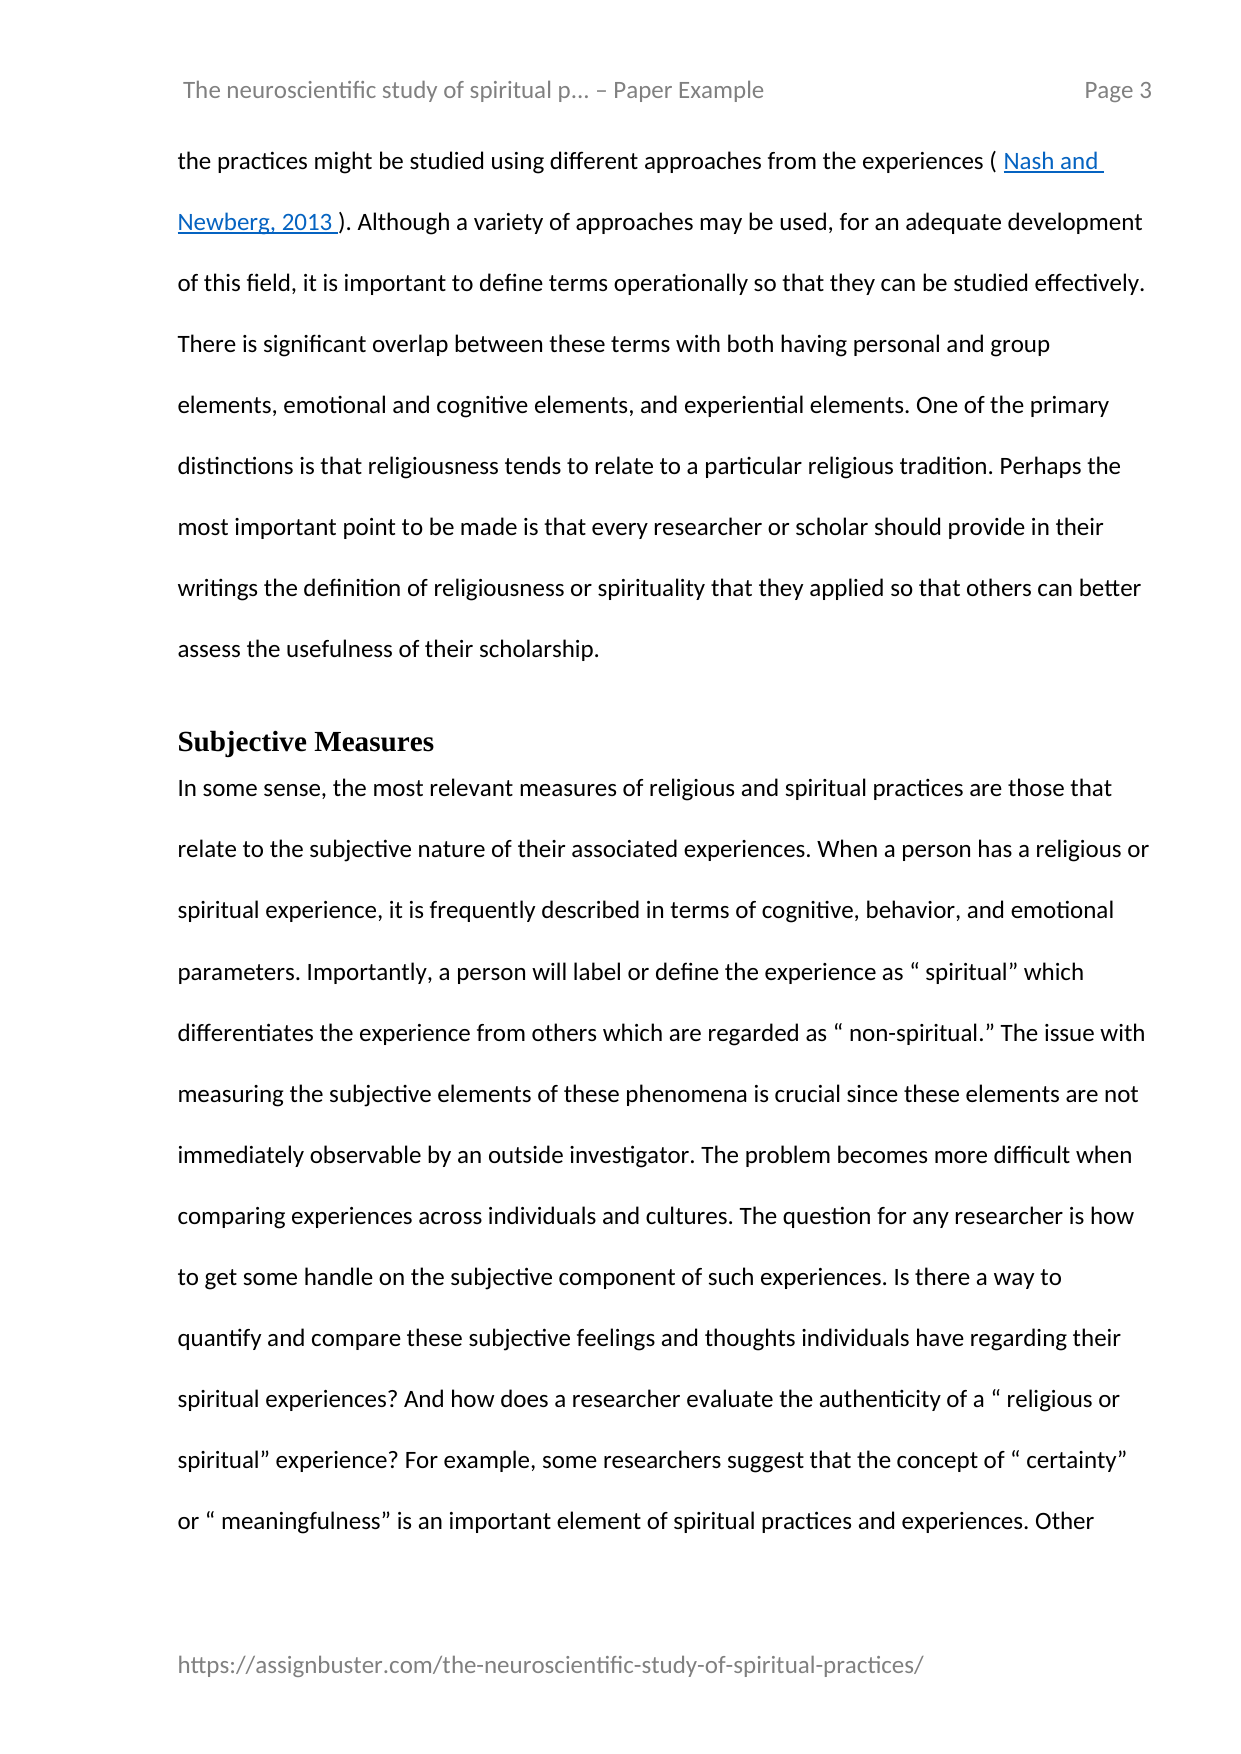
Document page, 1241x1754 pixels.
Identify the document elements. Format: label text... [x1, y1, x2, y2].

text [177, 772, 1152, 1536]
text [177, 145, 1152, 664]
subtitle Subjective Measures [177, 724, 1152, 757]
